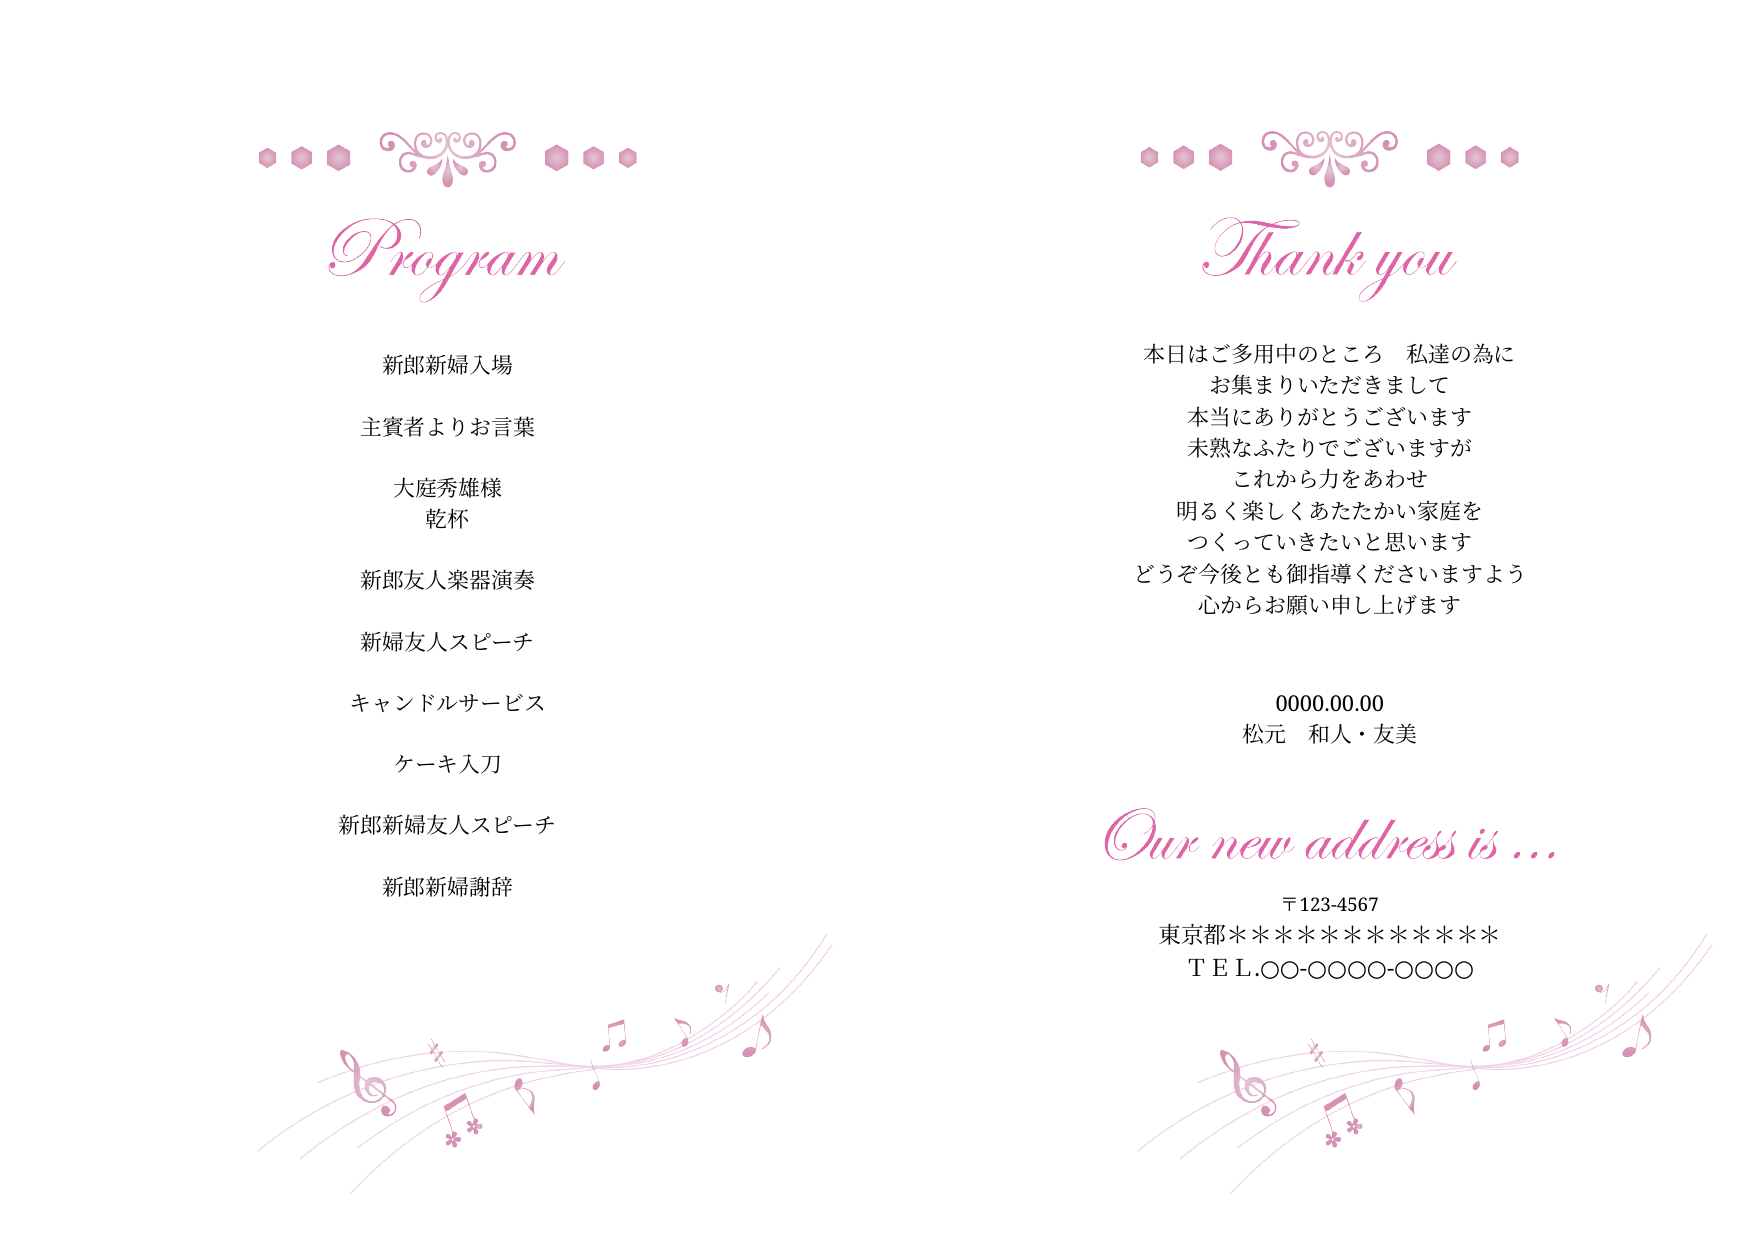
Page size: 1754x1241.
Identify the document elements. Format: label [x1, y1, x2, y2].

picture [1104, 807, 1555, 861]
picture [1201, 216, 1458, 303]
picture [257, 131, 638, 188]
picture [1134, 928, 1714, 1195]
picture [326, 215, 569, 304]
picture [1139, 131, 1520, 188]
picture [254, 928, 834, 1195]
